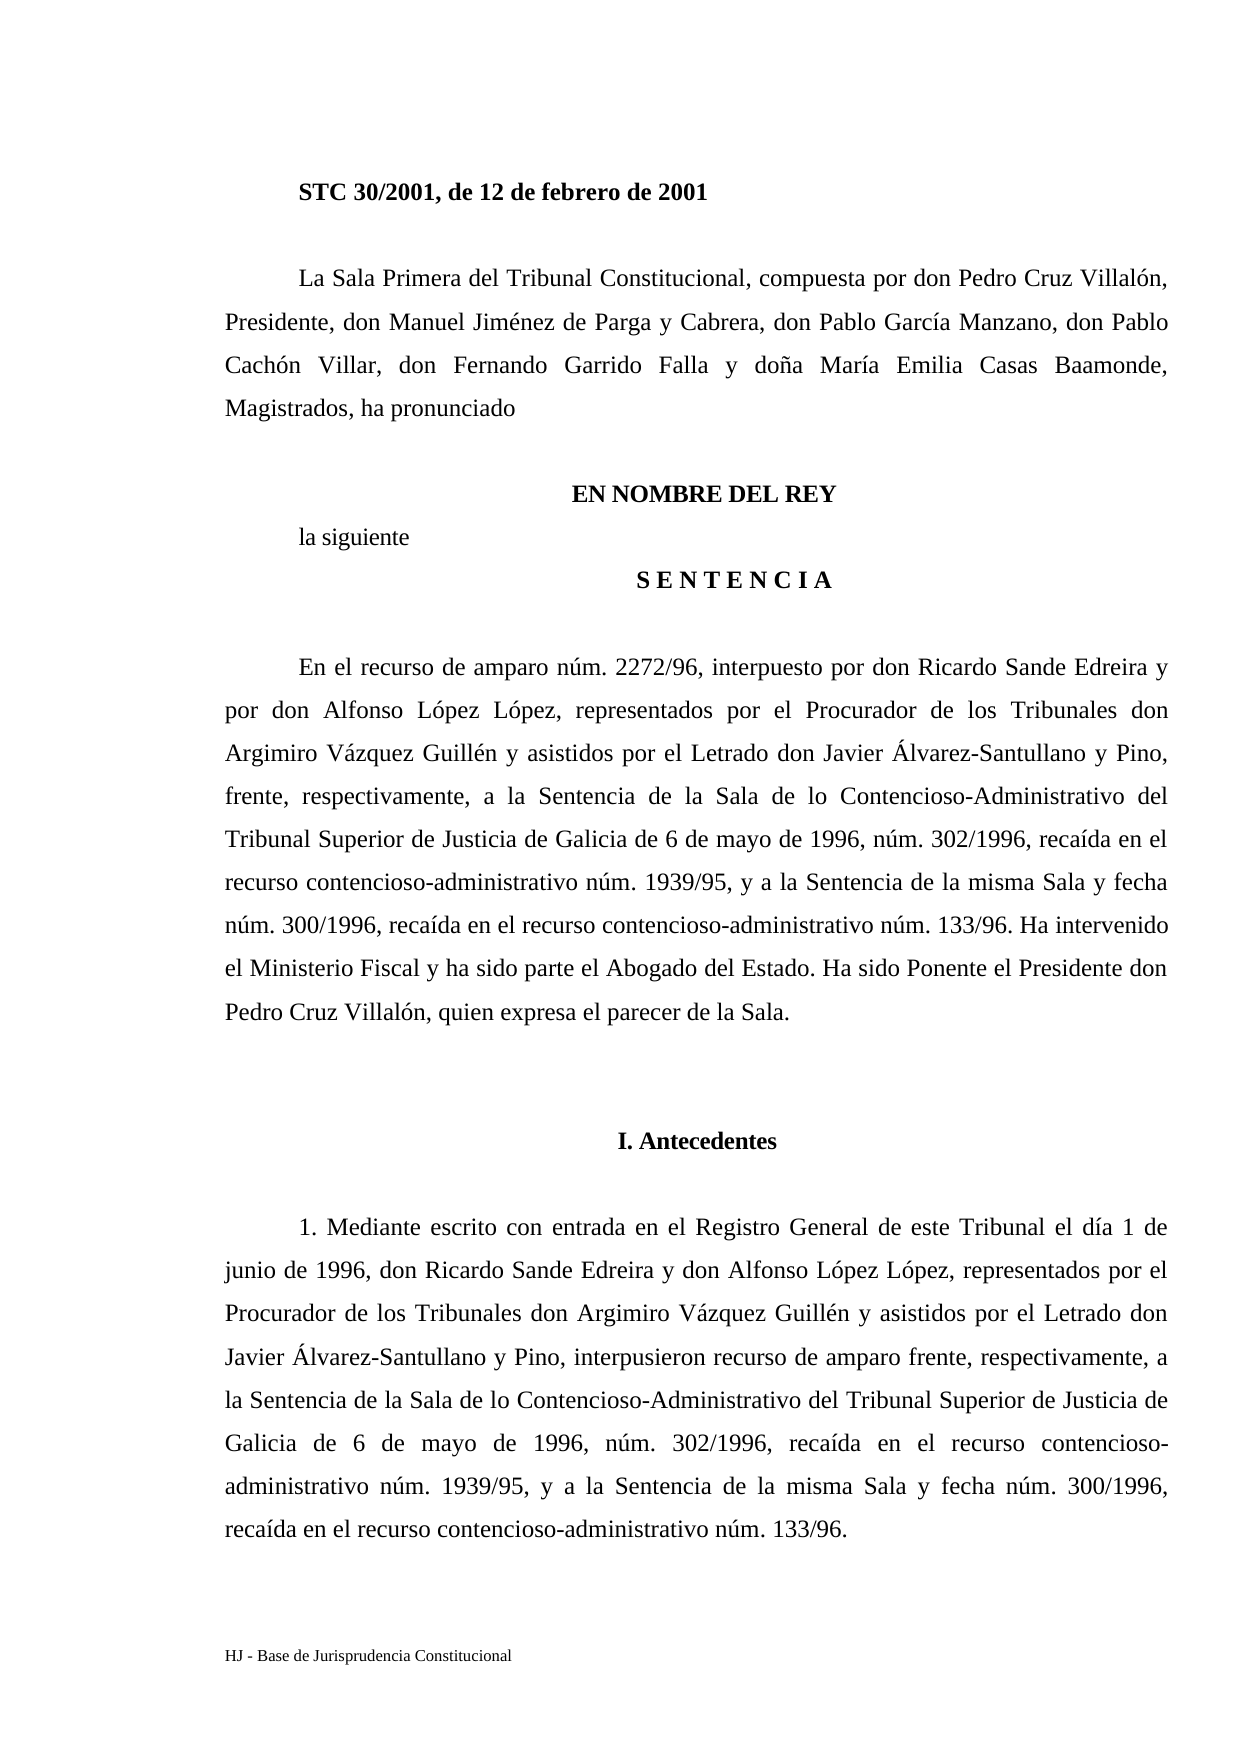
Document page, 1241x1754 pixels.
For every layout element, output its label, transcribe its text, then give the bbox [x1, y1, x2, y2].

text La Sala Primera del Tribunal Constitucional, compuesta por don Pedro Cruz Villalón, Presidente, don Manuel Jiménez de Parga y Cabrera, don Pablo García Manzano, don Pablo Cachón Villar, don Fernando Garrido Falla y doña María Emilia Casas Baamonde, Magistrados, ha pronunciado [224, 263, 1169, 422]
text la siguiente [224, 522, 1110, 551]
text EN NOMBRE DEL REY [224, 479, 1110, 508]
text En el recurso de amparo núm. 2272/96, interpuesto por don Ricardo Sande Edreira y por don Alfonso López López, representados por el Procurador de los Tribunales don Argimiro Vázquez Guillén y asistidos por el Letrado don Javier Álvarez-Santullano y Pino, frente, respectivamente, a la Sentencia de la Sala de lo Contencioso-Administrativo del Tribunal Superior de Justicia de Galicia de 6 de mayo de 1996, núm. 302/1996, recaída en el recurso contencioso-administrativo núm. 1939/95, y a la Sentencia de la misma Sala y fecha núm. 300/1996, recaída en el recurso contencioso-administrativo núm. 133/96. Ha intervenido el Ministerio Fiscal y ha sido parte el Abogado del Estado. Ha sido Ponente el Presidente don Pedro Cruz Villalón, quien expresa el parecer de la Sala. [224, 652, 1169, 1025]
text S E N T E N C I A [224, 565, 1169, 594]
text 1. Mediante escrito con entrada en el Registro General de este Tribunal el día 1 de junio de 1996, don Ricardo Sande Edreira y don Alfonso López López, representados por el Procurador de los Tribunales don Argimiro Vázquez Guillén y asistidos por el Letrado don Javier Álvarez-Santullano y Pino, interpusieron recurso de amparo frente, respectivamente, a la Sentencia de la Sala de lo Contencioso-Administrativo del Tribunal Superior de Justicia de Galicia de 6 de mayo de 1996, núm. 302/1996, recaída en el recurso contencioso- administrativo núm. 1939/95, y a la Sentencia de la misma Sala y fecha núm. 300/1996, recaída en el recurso contencioso-administrativo núm. 133/96. [224, 1212, 1169, 1543]
text I. Antecedentes [224, 1126, 1169, 1155]
text STC 30/2001, de 12 de febrero de 2001 [224, 177, 1169, 206]
